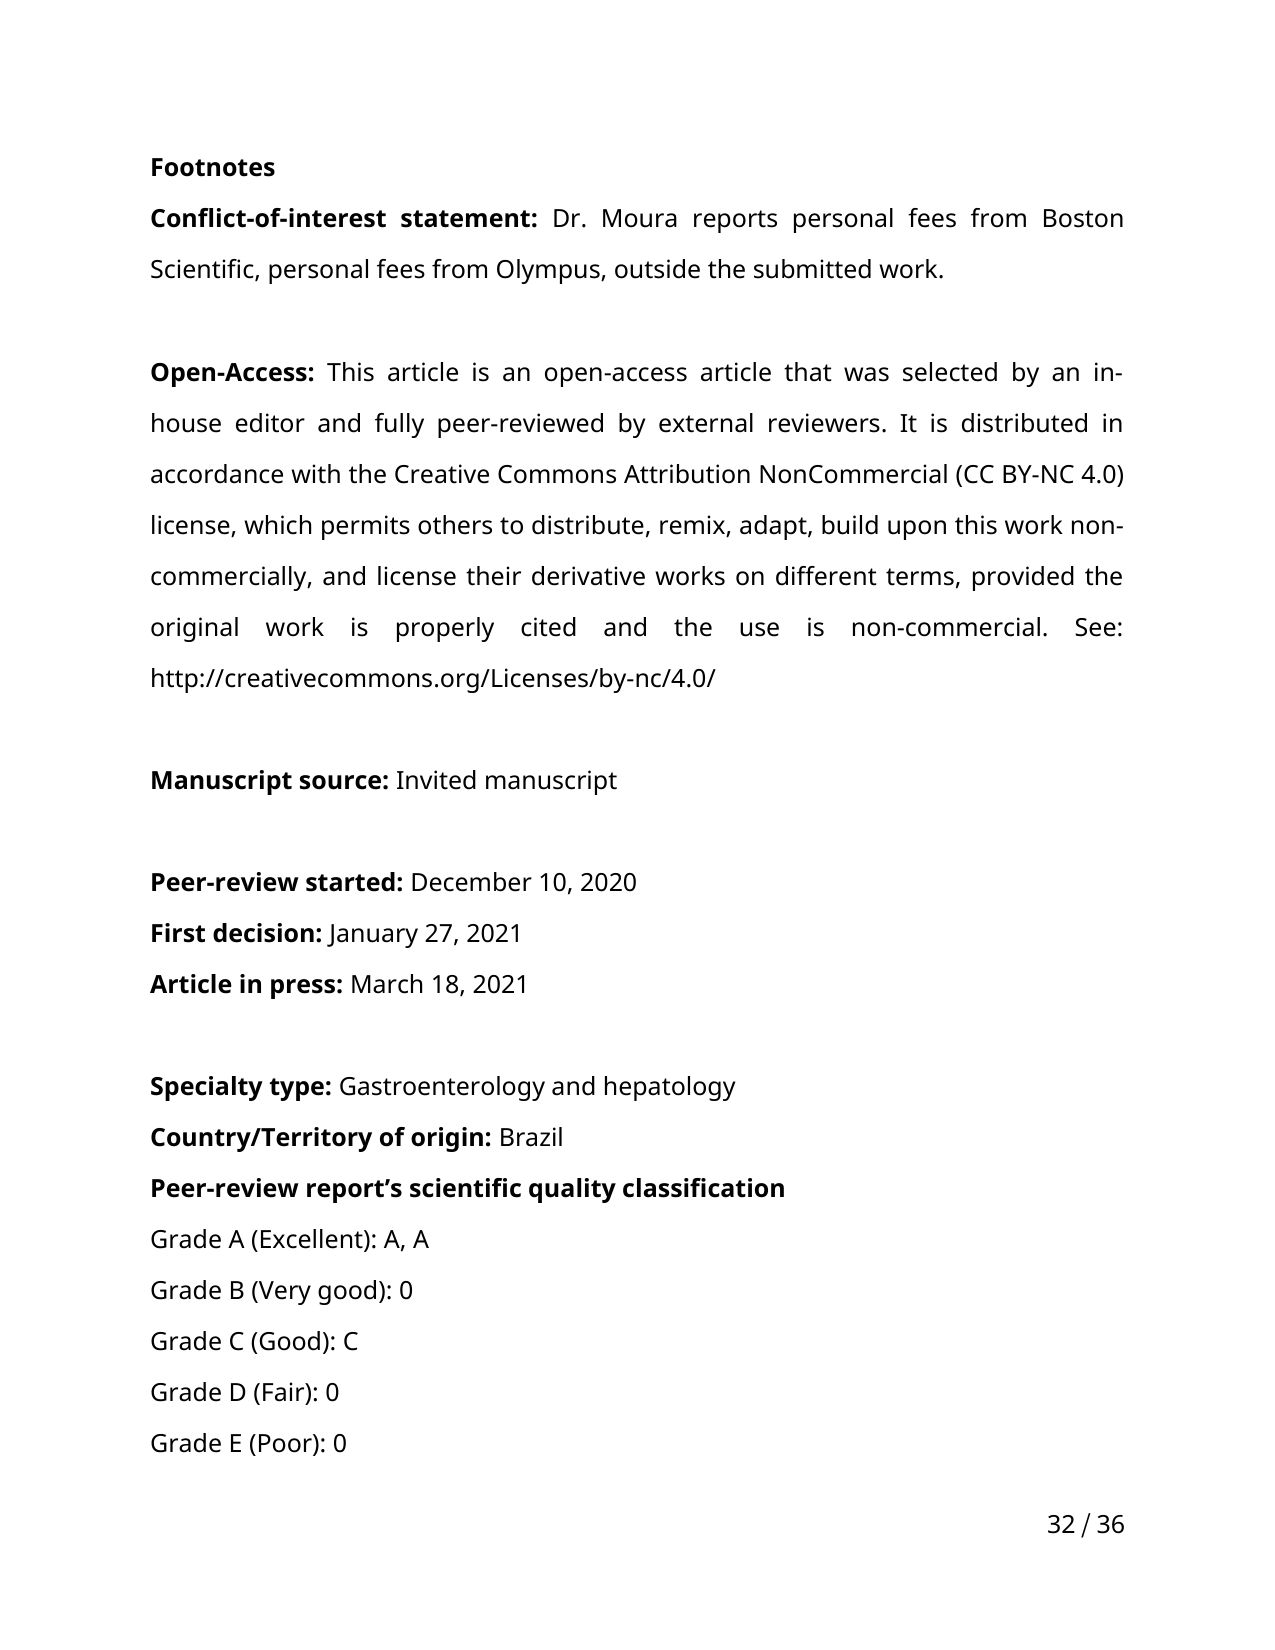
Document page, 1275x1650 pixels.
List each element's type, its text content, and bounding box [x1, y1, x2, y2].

text Footnotes [150, 150, 1125, 184]
text First decision: January 27, 2021 [150, 916, 1125, 950]
text Grade E (Poor): 0 [150, 1426, 1125, 1460]
text Grade B (Very good): 0 [150, 1273, 1125, 1307]
text Conflict-of-interest statement: Dr. Moura reports personal fees from Boston Scientific, personal fees from Olympus, outside the submitted work. [150, 201, 1125, 286]
text Grade C (Good): C [150, 1324, 1125, 1358]
text Peer-review started: December 10, 2020 [150, 864, 1125, 899]
text Manuscript source: Invited manuscript [150, 762, 1125, 797]
text Specialty type: Gastroenterology and hepatology [150, 1069, 1125, 1103]
text Open-Access: This article is an open-access article that was selected by an in-house editor and fully peer-reviewed by external reviewers. It is distributed in accordance with the Creative Commons Attribution NonCommercial (CC BY-NC 4.0) license, which permits others to distribute, remix, adapt, build upon this work non-commercially, and license their derivative works on different terms, provided the original work is properly cited and the use is non-commercial. See: http://creativecommons.org/Licenses/by-nc/4.0/ [150, 354, 1125, 694]
text Country/Territory of origin: Brazil [150, 1120, 1125, 1154]
text Grade A (Excellent): A, A [150, 1222, 1125, 1256]
text Peer-review report’s scientific quality classification [150, 1171, 1125, 1205]
text Article in press: March 18, 2021 [150, 967, 1125, 1001]
text Grade D (Fair): 0 [150, 1375, 1125, 1409]
